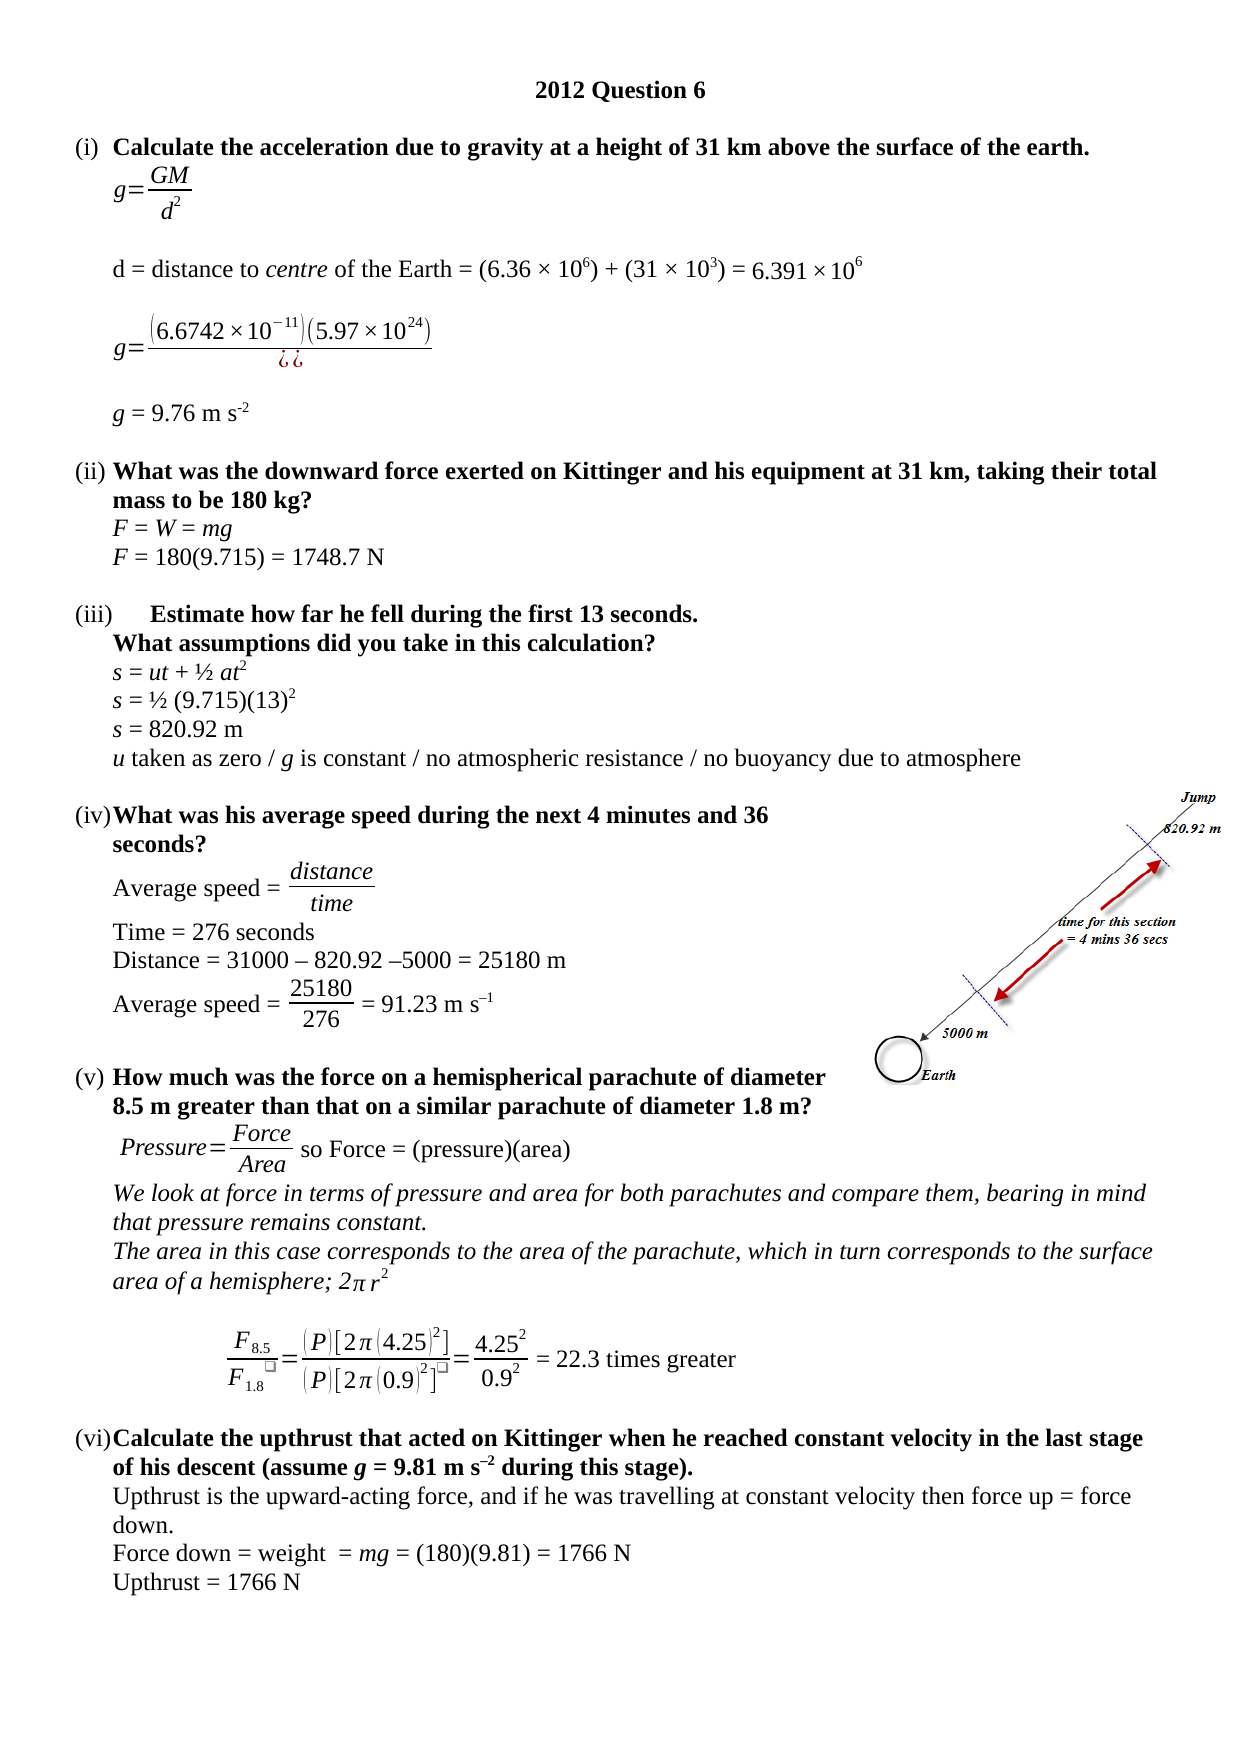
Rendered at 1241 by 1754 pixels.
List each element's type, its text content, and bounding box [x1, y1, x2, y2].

text We look at force in terms of pressure and area for both parachutes and compare them, bearing in mind that pressure remains constant. The area in this case corresponds to the area of the parachute, which in turn corresponds to the surface area of a hemisphere; 2 [112, 1178, 1165, 1324]
text = 22.3 times greater [150, 1324, 1165, 1395]
list Estimate how far he fell during the first 13 seconds. [75, 599, 1165, 628]
list Calculate the acceleration due to gravity at a height of 31 km above the surface of the earth. [75, 132, 1165, 161]
list How much was the force on a hemispherical parachute of diameter 8.5 m greater than that on a similar parachute of diameter 1.8 m? so Force = (pressure)(area) [75, 1062, 1165, 1178]
list Calculate the upthrust that acted on Kittinger when he reached constant velocity in the last stage of his descent (assume g = 9.81 m s–2 during this stage). [75, 1423, 1165, 1481]
text s = ½ (9.715)(13)2 [112, 685, 1165, 714]
text g = 9.76 m s-2 [112, 398, 1165, 427]
text Force down = weight = mg = (180)(9.81) = 1766 N [112, 1538, 1165, 1567]
text Average speed = [112, 858, 870, 917]
text Upthrust = 1766 N [112, 1567, 1165, 1596]
picture [870, 780, 1228, 1085]
list What was his average speed during the next 4 minutes and 36 seconds? [75, 800, 870, 858]
text Distance = 31000 – 820.92 –5000 = 25180 m [112, 946, 870, 974]
text u taken as zero / g is constant / no atmospheric resistance / no buoyancy due to atmosphere [112, 743, 1165, 772]
text F = 180(9.715) = 1748.7 N [112, 542, 1165, 599]
text Upthrust is the upward-acting force, and if he was travelling at constant velocity then force up = force down. [112, 1481, 1165, 1538]
text 2012 Question 6 [75, 75, 1165, 104]
text s = ut + ½ at2 [112, 657, 1165, 685]
list What was the downward force exerted on Kittinger and his equipment at 31 km, taking their total mass to be 180 kg? [75, 456, 1165, 513]
text What assumptions did you take in this calculation? [112, 628, 1165, 657]
text s = 820.92 m [112, 714, 1165, 743]
text Average speed = = 91.23 m s–1 [112, 974, 870, 1033]
text Time = 276 seconds [112, 917, 870, 946]
text F = W = mg [112, 513, 1165, 542]
text d = distance to centre of the Earth = (6.36 × 106) + (31 × 103) = [112, 252, 1165, 312]
